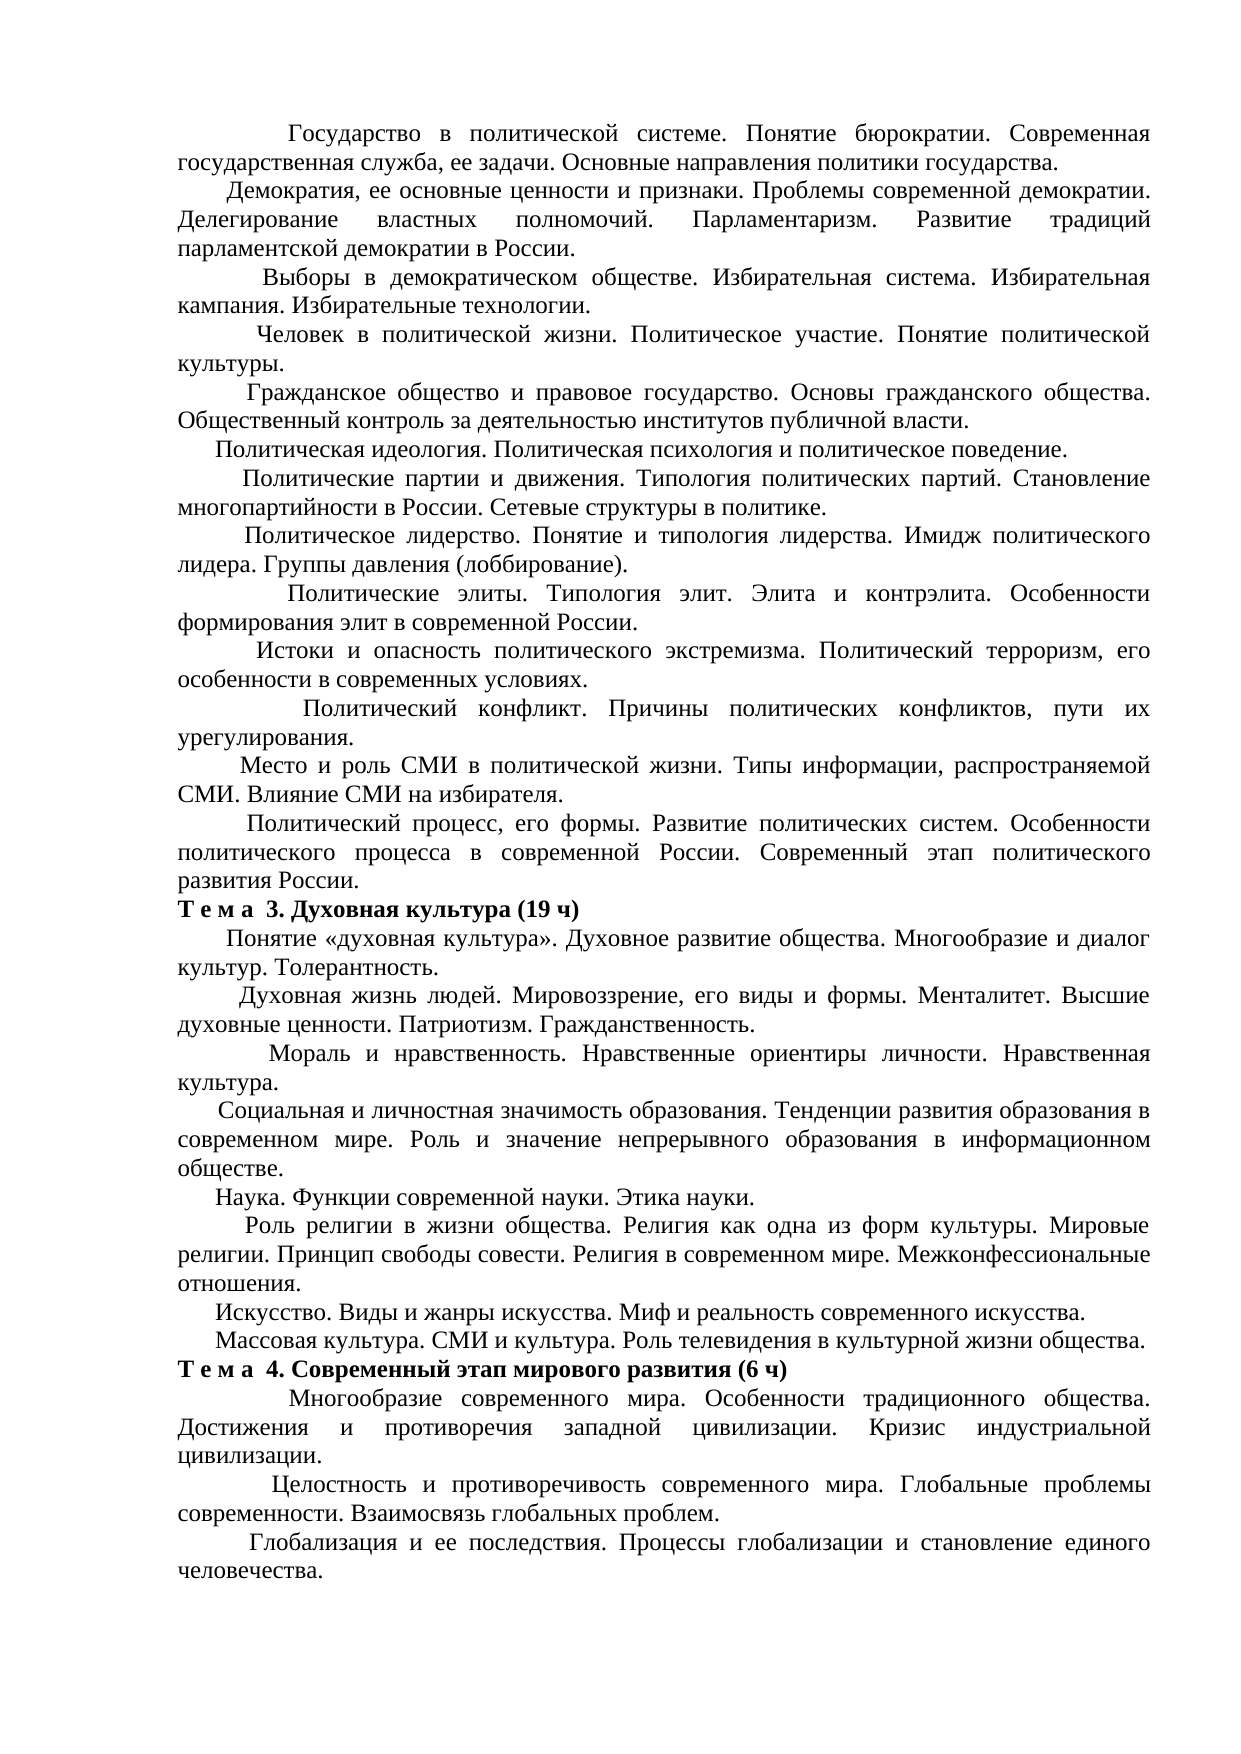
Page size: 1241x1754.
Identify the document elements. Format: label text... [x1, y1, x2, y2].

text Многообразие современного мира. Особенности традиционного общества. Достижения и противоречия западной цивилизации. Кризис индустриальной цивилизации. [177, 1383, 1152, 1469]
text Духовная жизнь людей. Мировоззрение, его виды и формы. Менталитет. Высшие духовные ценности. Патриотизм. Гражданственность. [177, 981, 1152, 1038]
text Место и роль СМИ в политической жизни. Типы информации, распространяемой СМИ. Влияние СМИ на избирателя. [177, 751, 1152, 808]
text Наука. Функции современной науки. Этика науки. [177, 1182, 1152, 1211]
text Т е м а 3. Духовная культура (19 ч) [177, 894, 1152, 923]
text Искусство. Виды и жанры искусства. Миф и реальность современного искусства. [177, 1297, 1152, 1326]
text Роль религии в жизни общества. Религия как одна из форм культуры. Мировые религии. Принцип свободы совести. Религия в современном мире. Межконфессиональные отношения. [177, 1211, 1152, 1297]
text Выборы в демократическом обществе. Избирательная система. Избирательная кампания. Избирательные технологии. [177, 262, 1152, 319]
text Государство в политической системе. Понятие бюрократии. Современная государственная служба, ее задачи. Основные направления политики государства. [177, 118, 1152, 176]
text Понятие «духовная культура». Духовное развитие общества. Многообразие и диалог культур. Толерантность. [177, 923, 1152, 981]
text Истоки и опасность политического экстремизма. Политический терроризм, его особенности в современных условиях. [177, 636, 1152, 693]
text Социальная и личностная значимость образования. Тенденции развития образования в современном мире. Роль и значение непрерывного образования в информационном обществе. [177, 1096, 1152, 1182]
text Мораль и нравственность. Нравственные ориентиры личности. Нравственная культура. [177, 1038, 1152, 1096]
text Глобализация и ее последствия. Процессы глобализации и становление единого человечества. [177, 1527, 1152, 1584]
text Политические элиты. Типология элит. Элита и контрэлита. Особенности формирования элит в современной России. [177, 578, 1152, 636]
text Политические партии и движения. Типология политических партий. Становление многопартийности в России. Сетевые структуры в политике. [177, 463, 1152, 521]
text Массовая культура. СМИ и культура. Роль телевидения в культурной жизни общества. [177, 1326, 1152, 1354]
text Политическое лидерство. Понятие и типология лидерства. Имидж политического лидера. Группы давления (лоббирование). [177, 521, 1152, 578]
text Человек в политической жизни. Политическое участие. Понятие политической культуры. [177, 319, 1152, 377]
text Гражданское общество и правовое государство. Основы гражданского общества. Общественный контроль за деятельностью институтов публичной власти. [177, 377, 1152, 434]
text Политический конфликт. Причины политических конфликтов, пути их урегулирования. [177, 693, 1152, 751]
text Политическая идеология. Политическая психология и политическое поведение. [177, 434, 1152, 463]
text Целостность и противоречивость современного мира. Глобальные проблемы современности. Взаимосвязь глобальных проблем. [177, 1469, 1152, 1527]
text Т е м а 4. Современный этап мирового развития (6 ч) [177, 1354, 1152, 1383]
text Демократия, ее основные ценности и признаки. Проблемы современной демократии. Делегирование властных полномочий. Парламентаризм. Развитие традиций парламентской демократии в России. [177, 176, 1152, 262]
text Политический процесс, его формы. Развитие политических систем. Особенности политического процесса в современной России. Современный этап политического развития России. [177, 808, 1152, 894]
